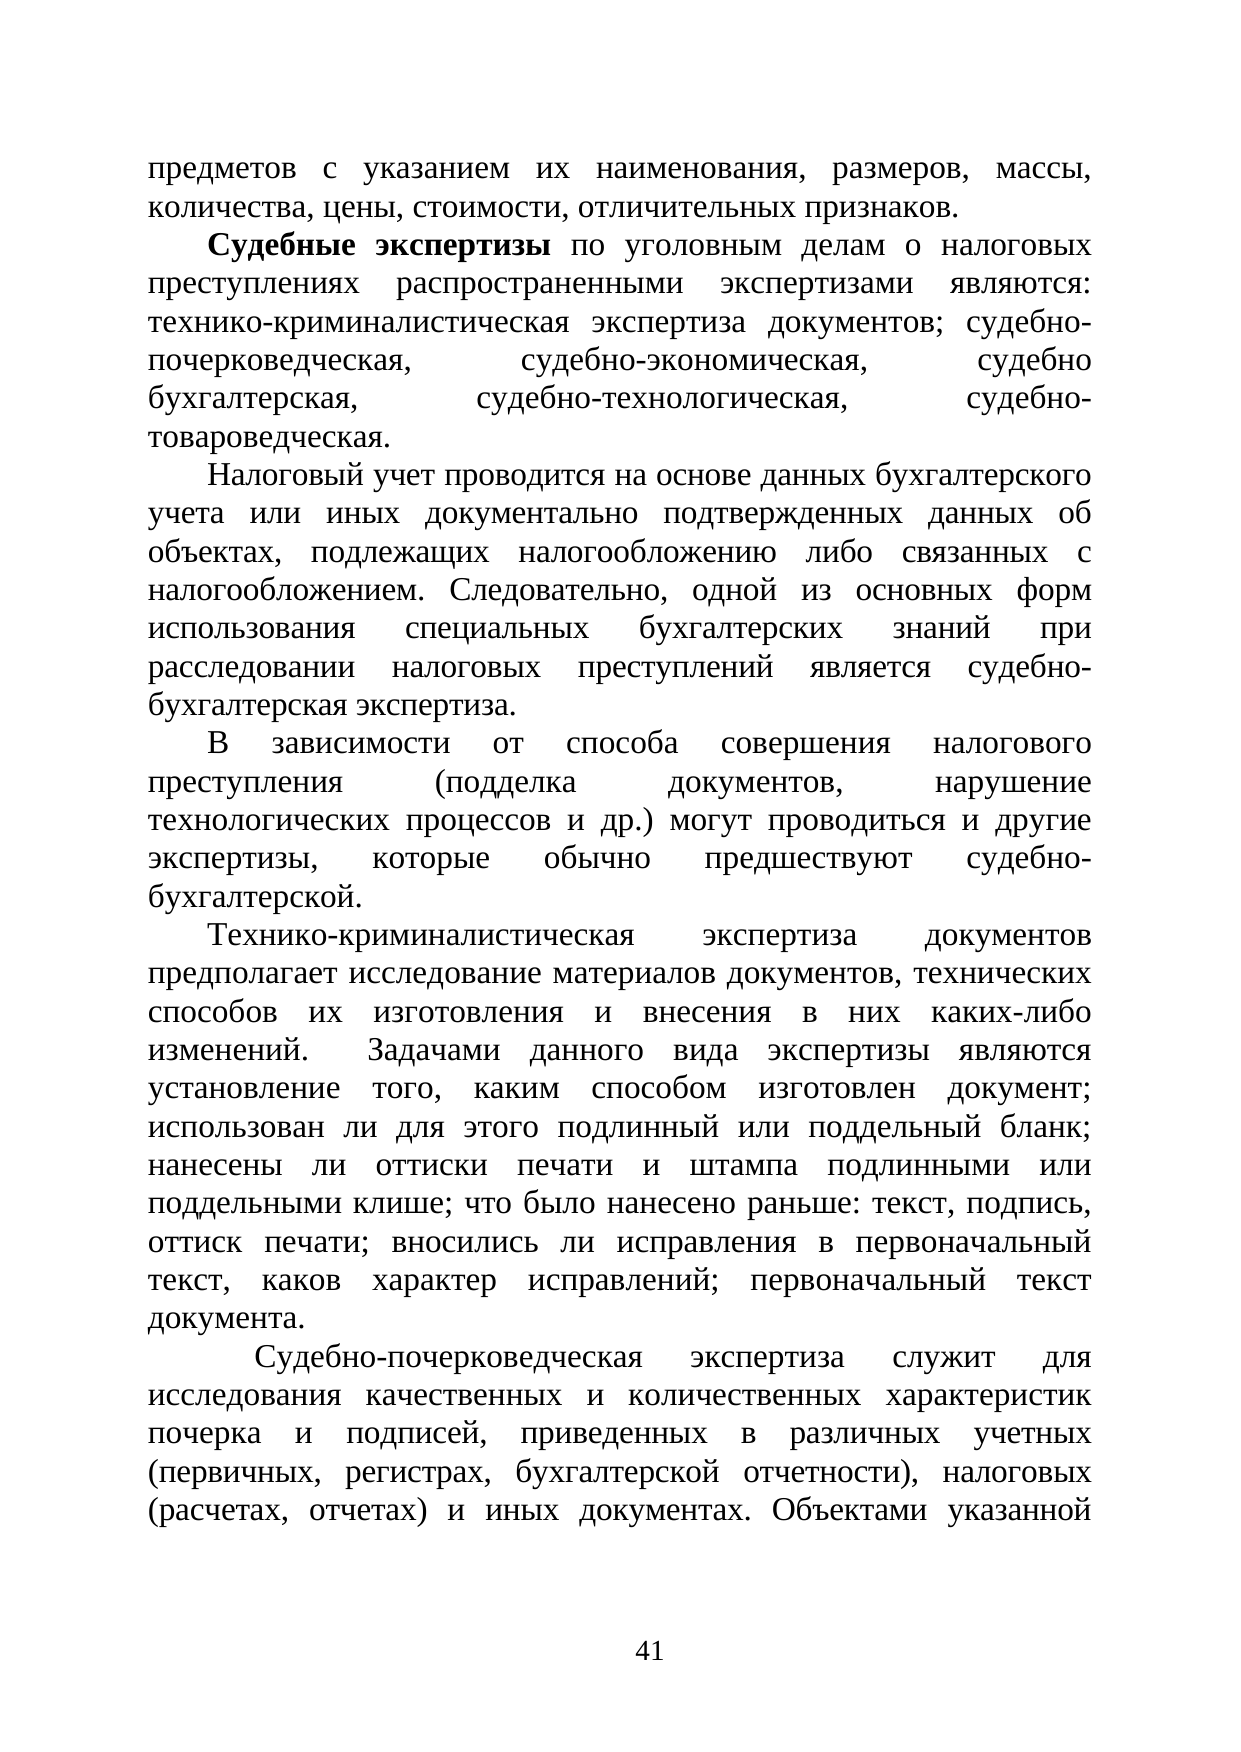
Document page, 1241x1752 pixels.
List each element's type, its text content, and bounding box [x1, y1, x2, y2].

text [148, 1336, 1092, 1528]
text В зависимости от способа совершения налогового преступления (подделка документов, нарушение технологических процессов и др.) могут проводиться и другие экспертизы, которые обычно предшествуют судебно-бухгалтерской. [148, 723, 1092, 914]
text Судебные экспертизы по уголовным делам о налоговых преступлениях распространенными экспертизами являются: технико-криминалистическая экспертиза документов; судебно-почерковедческая, судебно-экономическая, судебно бухгалтерская, судебно-технологическая, судебно-товароведческая. [148, 224, 1092, 454]
text Технико-криминалистическая экспертиза документов предполагает исследование материалов документов, технических способов их изготовления и внесения в них каких-либо изменений. Задачами данного вида экспертизы являются установление того, каким способом изготовлен документ; использован ли для этого подлинный или поддельный бланк; нанесены ли оттиски печати и штампа подлинными или поддельными клише; что было нанесено раньше: текст, подпись, оттиск печати; вносились ли исправления в первоначальный текст, каков характер исправлений; первоначальный текст документа. [148, 914, 1092, 1336]
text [148, 148, 1092, 224]
text Налоговый учет проводится на основе данных бухгалтерского учета или иных документально подтвержденных данных об объектах, подлежащих налогообложению либо связанных с налогообложением. Следовательно, одной из основных форм использования специальных бухгалтерских знаний при расследовании налоговых преступлений является судебно-бухгалтерская экспертиза. [148, 454, 1092, 723]
